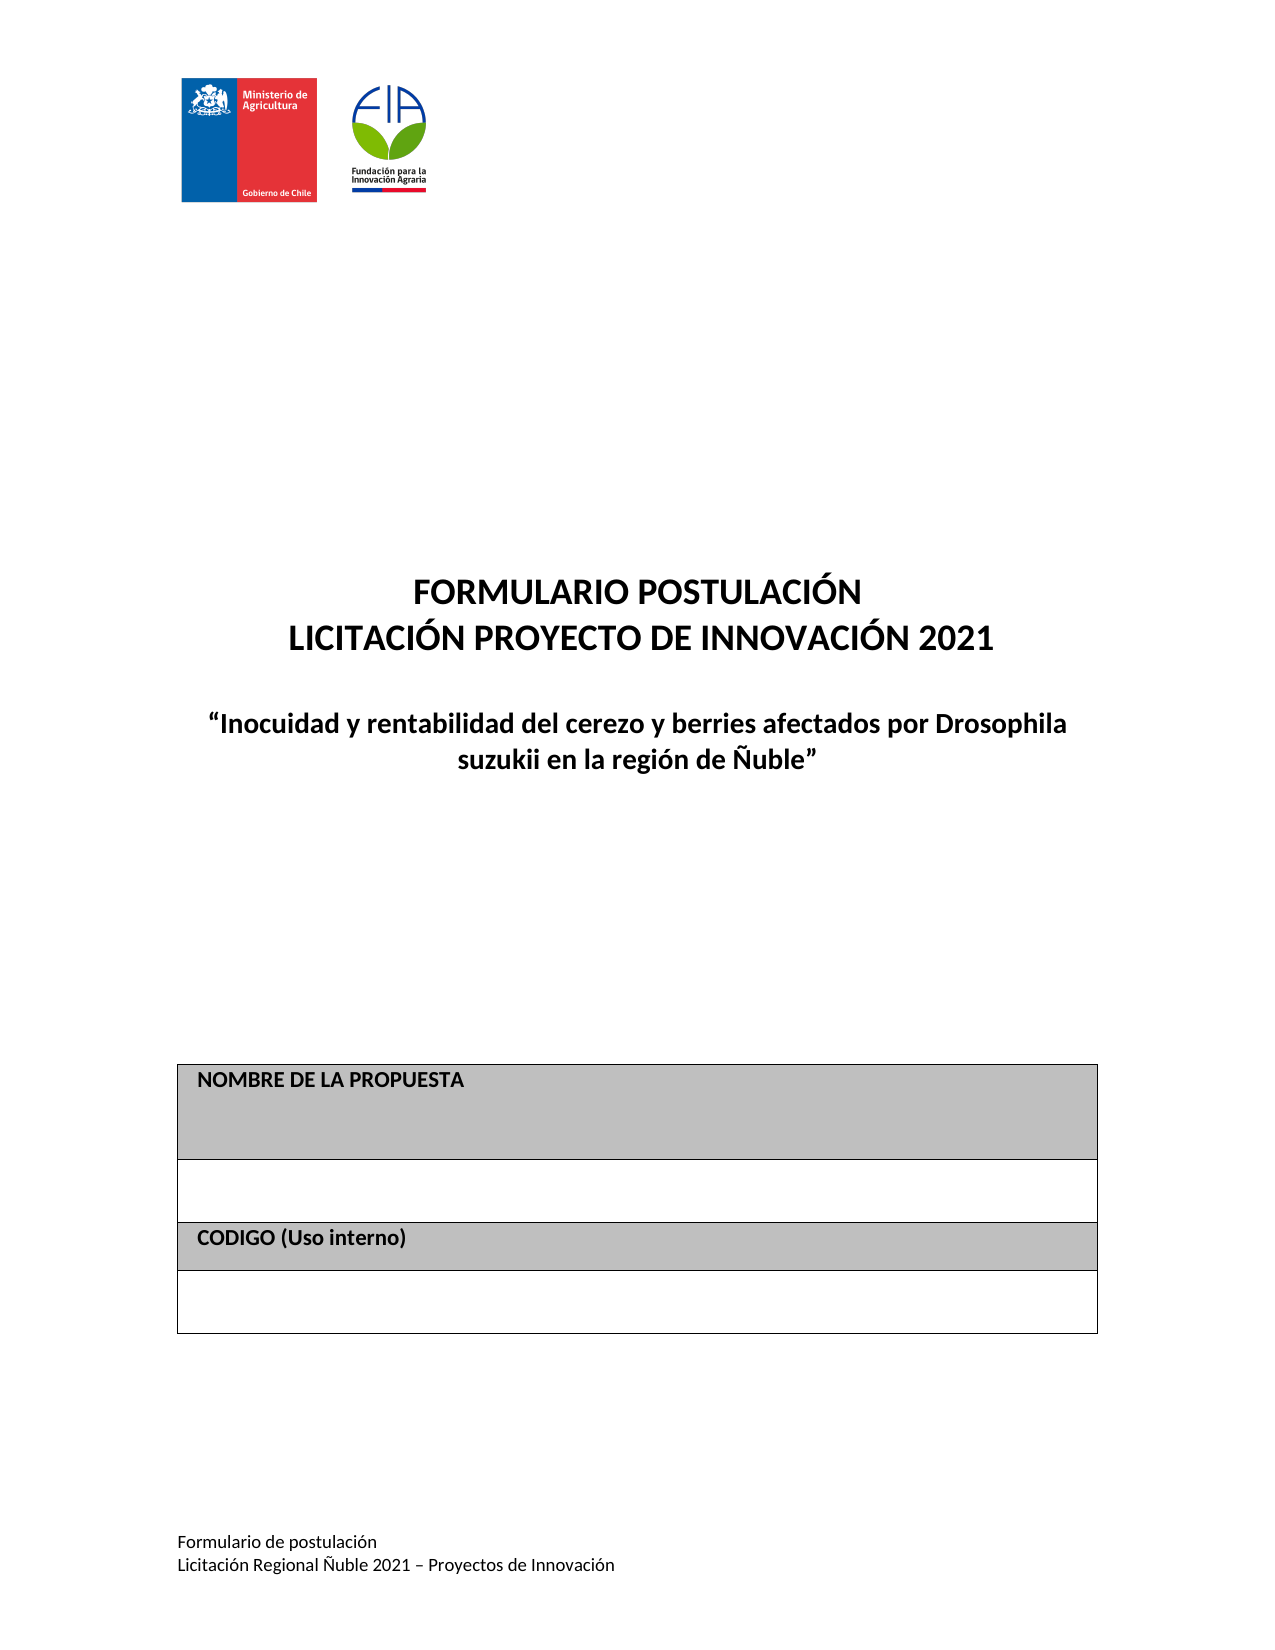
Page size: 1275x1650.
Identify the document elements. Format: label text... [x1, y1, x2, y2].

text FORMULARIO POSTULACIÓN [177, 568, 1098, 614]
table_cell [178, 1271, 1097, 1333]
text LICITACIÓN PROYECTO DE INNOVACIÓN 2021 [177, 614, 1098, 659]
table_header NOMBRE DE LA PROPUESTA [178, 1065, 1097, 1159]
table_cell CODIGO (Uso interno) [178, 1223, 1097, 1270]
text “Inocuidad y rentabilidad del cerezo y berries afectados por Drosophila suzukii en la región de Ñuble” [177, 705, 1098, 777]
table_cell [178, 1160, 1097, 1222]
picture [177, 75, 433, 207]
